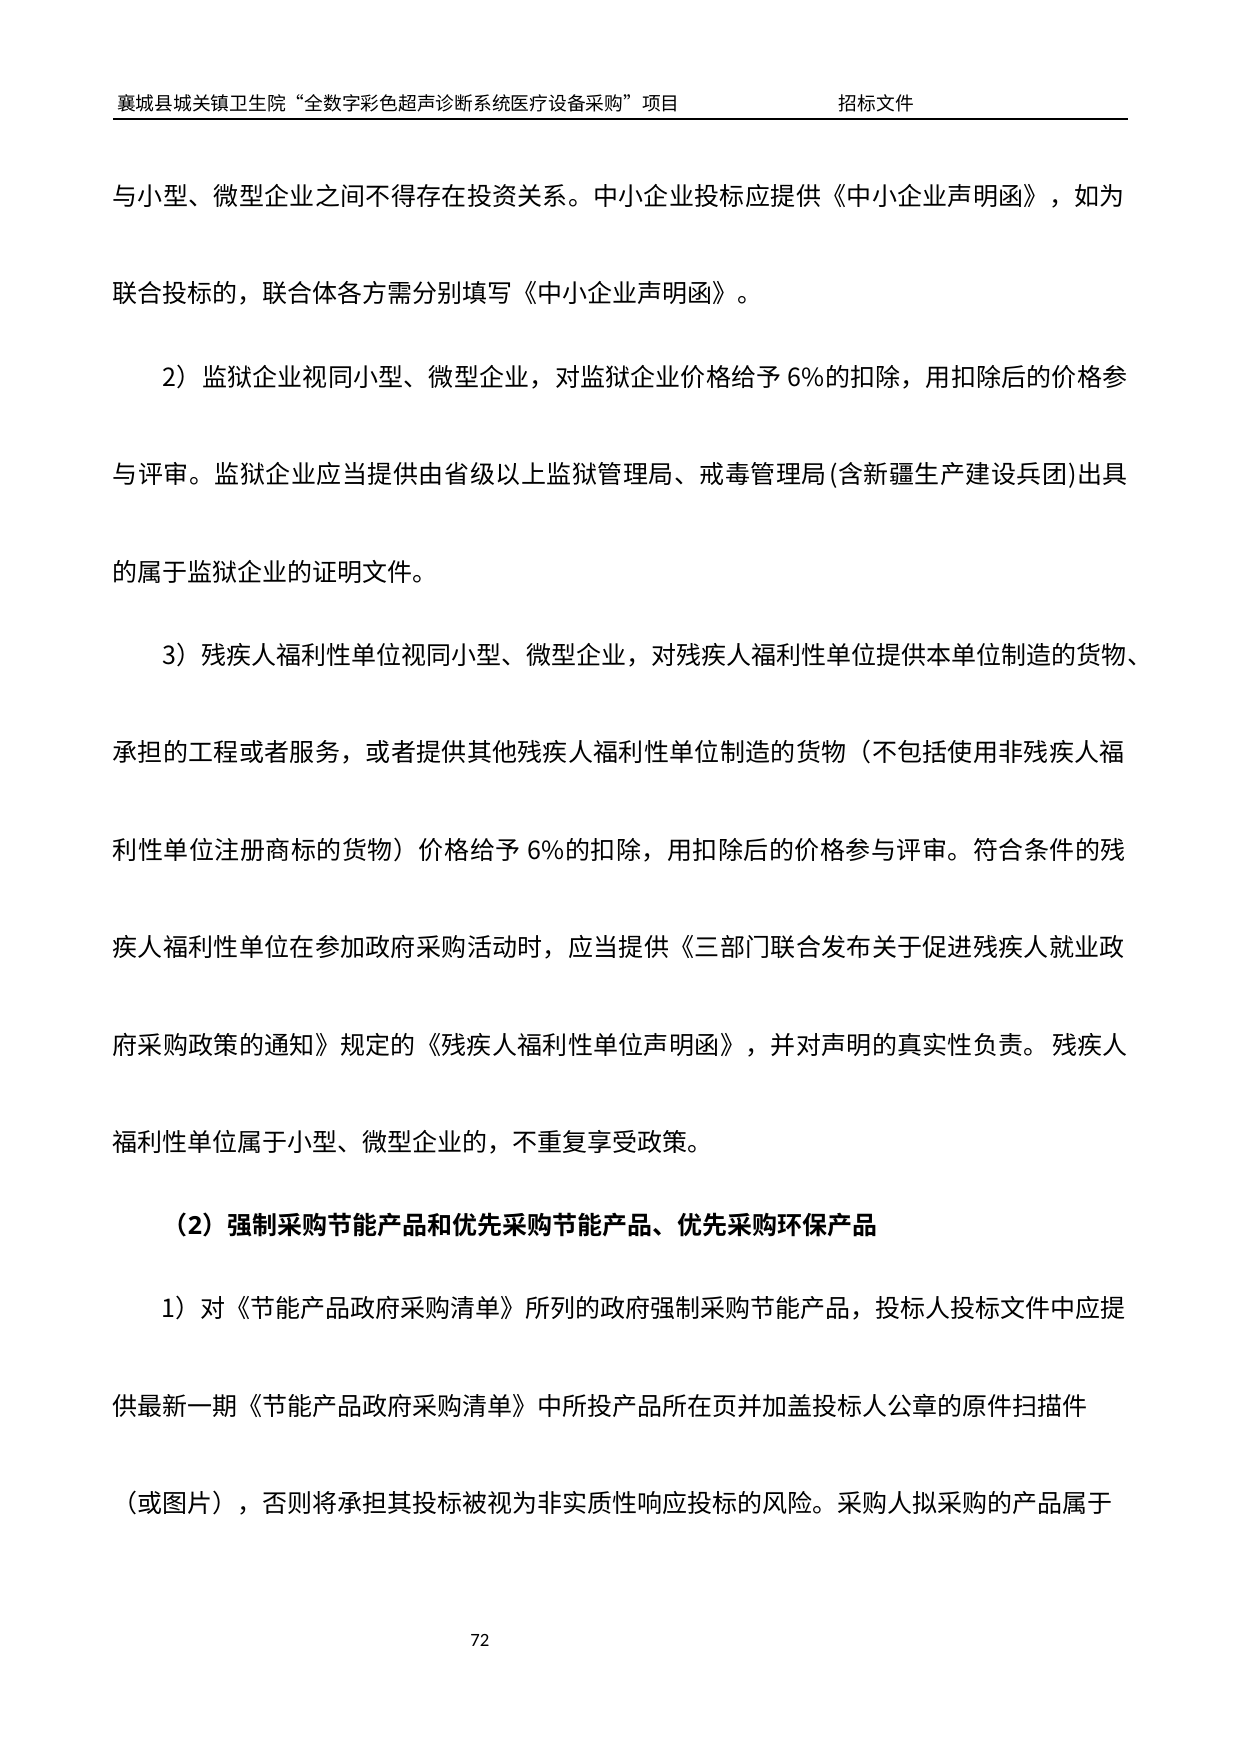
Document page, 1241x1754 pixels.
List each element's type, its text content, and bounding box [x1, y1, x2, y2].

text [112, 1274, 1128, 1534]
text （2）强制采购节能产品和优先采购节能产品、优先采购环保产品 [112, 1191, 1128, 1256]
text 2）监狱企业视同小型、微型企业，对监狱企业价格给予6%的扣除，用扣除后的价格参与评审。监狱企业应当提供由省级以上监狱管理局、戒毒管理局(含新疆生产建设兵团)出具的属于监狱企业的证明文件。 [112, 343, 1128, 603]
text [112, 162, 1128, 324]
text 3）残疾人福利性单位视同小型、微型企业，对残疾人福利性单位提供本单位制造的货物、承担的工程或者服务，或者提供其他残疾人福利性单位制造的货物（不包括使用非残疾人福利性单位注册商标的货物）价格给予6%的扣除，用扣除后的价格参与评审。符合条件的残疾人福利性单位在参加政府采购活动时，应当提供《三部门联合发布关于促进残疾人就业政府采购政策的通知》规定的《残疾人福利性单位声明函》，并对声明的真实性负责。残疾人福利性单位属于小型、微型企业的，不重复享受政策。 [112, 621, 1128, 1173]
